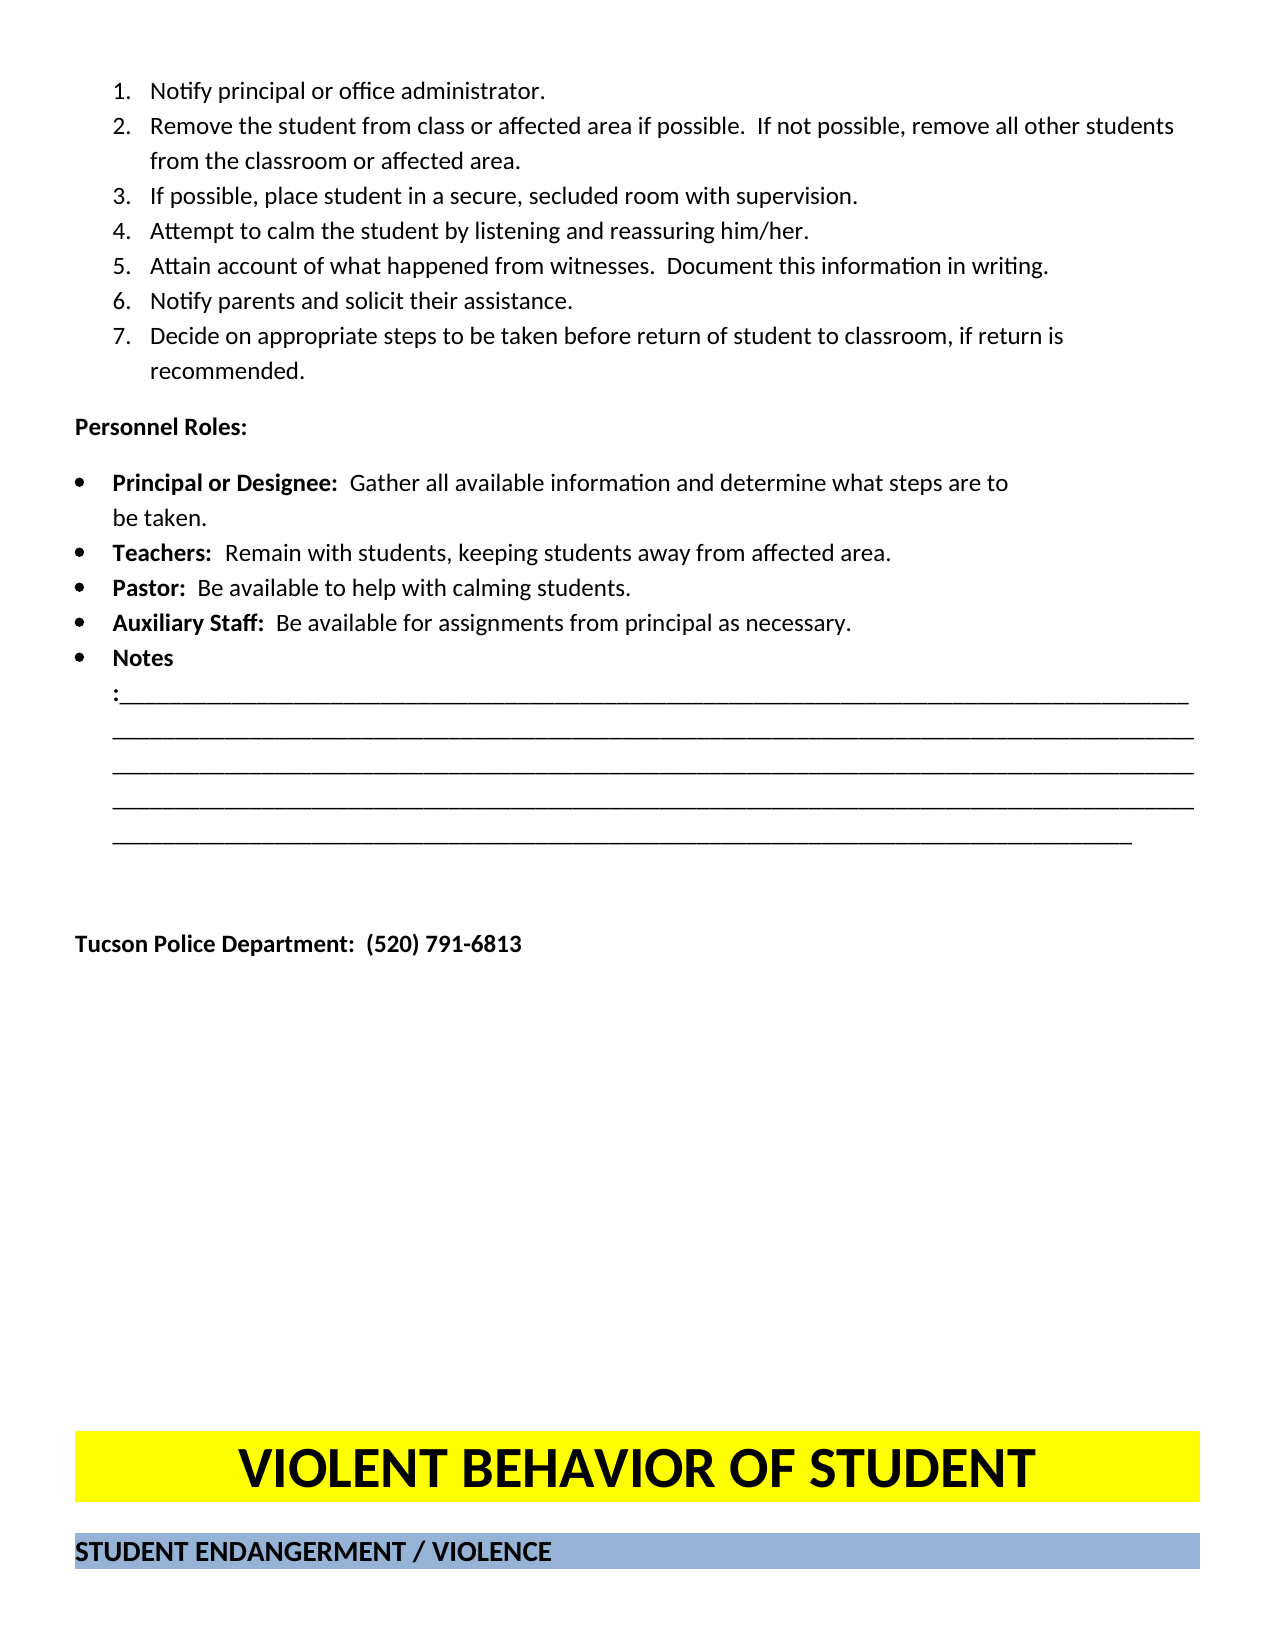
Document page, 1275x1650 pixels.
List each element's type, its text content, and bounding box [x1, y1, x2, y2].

list Notify parents and solicit their assistance. [112, 285, 1200, 316]
text STUDENT ENDANGERMENT / VIOLENCE [75, 1533, 1200, 1569]
list Remove the student from class or affected area if possible. If not possible, remove all other students from the classroom or affected area. [112, 110, 1200, 176]
text Tucson Police Department: (520) 791-6813 [75, 928, 1200, 959]
list Attempt to calm the student by listening and reassuring him/her. [112, 215, 1200, 246]
list Decide on appropriate steps to be taken before return of student to classroom, if return is recommended. [112, 320, 1200, 386]
list Principal or Designee: Gather all available information and determine what steps are to be taken. [75, 467, 1200, 532]
list Auxiliary Staff: Be available for assignments from principal as necessary. [75, 607, 1200, 637]
list Attain account of what happened from witnesses. Document this information in writing. [112, 250, 1200, 281]
list Notify principal or office administrator. [112, 75, 1200, 106]
list Notes:_____________________________________________________________________________________________________________________________________________________________________________________________________________________________________________________________________________________________________________________________________________________________________________________________________________________________________________ [75, 642, 1200, 847]
list Teachers: Remain with students, keeping students away from affected area. [75, 537, 1200, 567]
list Pastor: Be available to help with calming students. [75, 572, 1200, 602]
text Personnel Roles: [75, 411, 1200, 441]
list If possible, place student in a secure, secluded room with supervision. [112, 180, 1200, 211]
text VIOLENT BEHAVIOR OF STUDENT [75, 1431, 1200, 1502]
